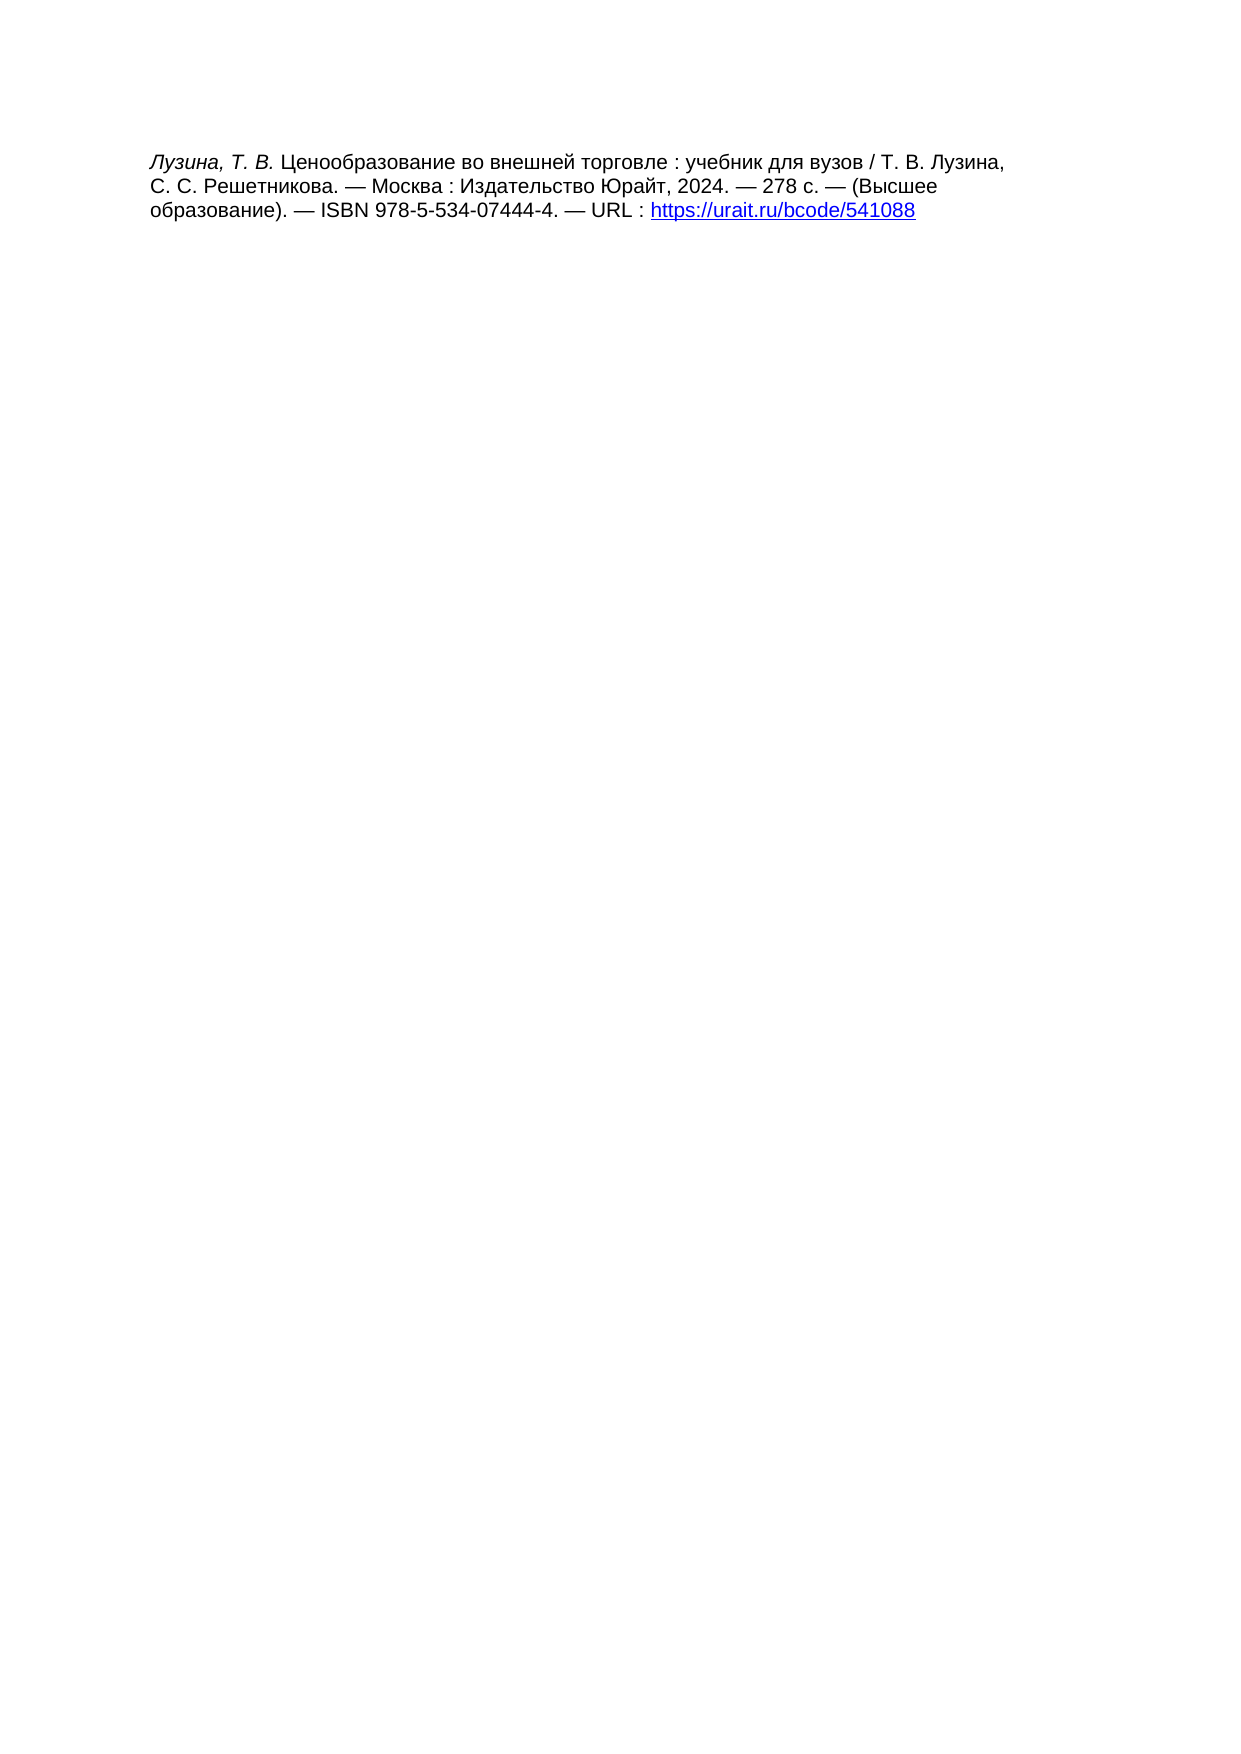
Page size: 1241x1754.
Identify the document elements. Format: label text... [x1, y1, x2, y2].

text Лузина, Т. В. Ценообразование во внешней торговле : учебник для вузов / Т. В. Лузина, С. С. Решетникова. — Москва : Издательство Юрайт, 2024. — 278 с. — (Высшее образование). — ISBN 978-5-534-07444-4. — URL : https://urait.ru/bcode/541088 [150, 150, 1090, 222]
